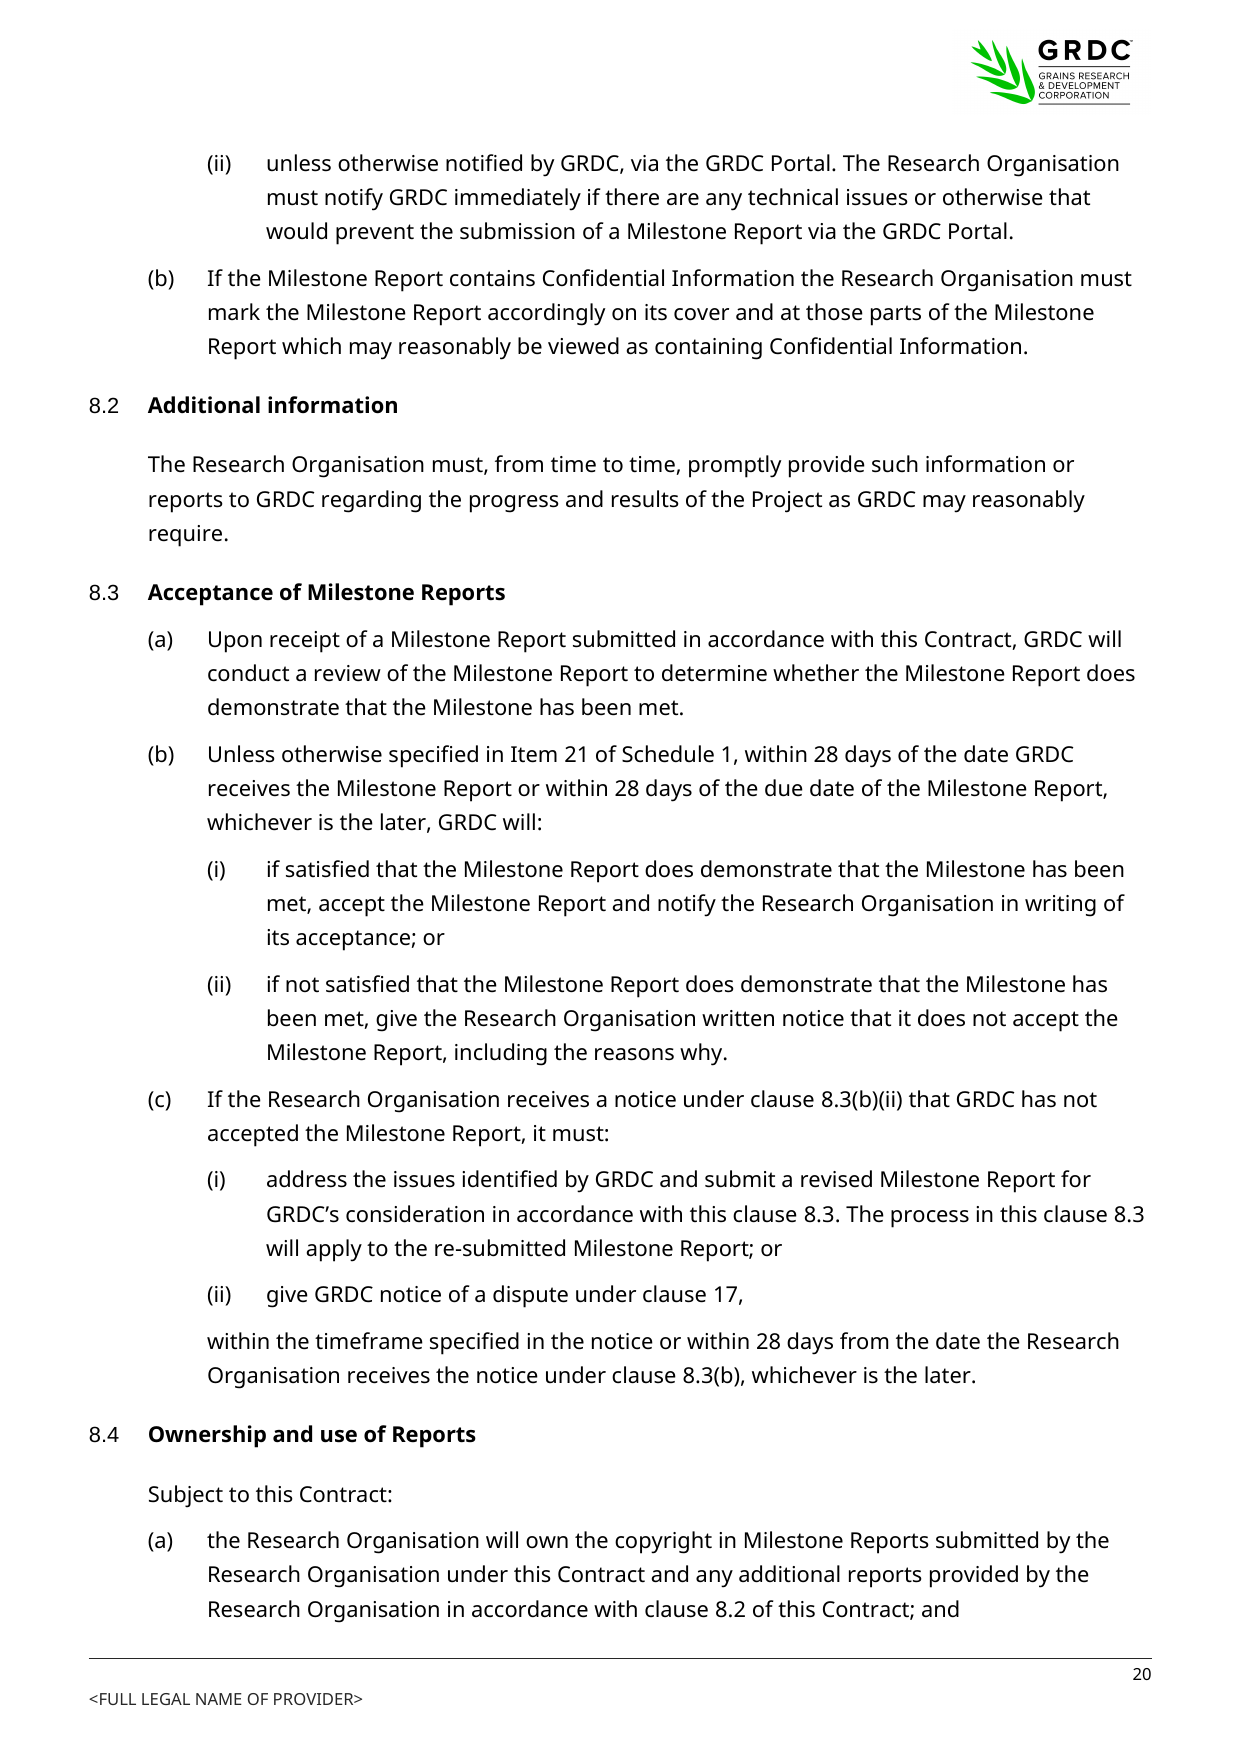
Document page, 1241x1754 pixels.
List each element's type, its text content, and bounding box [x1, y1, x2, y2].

text The Research Organisation must, from time to time, promptly provide such information or reports to GRDC regarding the progress and results of the Project as GRDC may reasonably require. [148, 449, 1152, 547]
text unless otherwise notified by GRDC, via the GRDC Portal. The Research Organisation must notify GRDC immediately if there are any technical issues or otherwise that would prevent the submission of a Milestone Report via the GRDC Portal. [207, 148, 1152, 246]
text If the Research Organisation receives a notice under clause 8.3(b)(ii) that GRDC has not accepted the Milestone Report, it must: [148, 1083, 1152, 1147]
text Upon receipt of a Milestone Report submitted in accordance with this Contract, GRDC will conduct a review of the Milestone Report to determine whether the Milestone Report does demonstrate that the Milestone has been met. [148, 623, 1152, 722]
text Unless otherwise specified in Item 21 of Schedule 1, within 28 days of the date GRDC receives the Milestone Report or within 28 days of the due date of the Milestone Report, whichever is the later, GRDC will: [148, 738, 1152, 837]
text give GRDC notice of a dispute under clause 17, [207, 1279, 1152, 1309]
text within the timeframe specified in the notice or within 28 days from the date the Research Organisation receives the notice under clause 8.3(b), whichever is the later. [207, 1326, 1152, 1390]
text Ownership and use of Reports [89, 1419, 1152, 1449]
text if satisfied that the Milestone Report does demonstrate that the Milestone has been met, accept the Milestone Report and notify the Research Organisation in writing of its acceptance; or [207, 853, 1152, 952]
text Additional information [89, 390, 1152, 420]
text If the Milestone Report contains Confidential Information the Research Organisation must mark the Milestone Report accordingly on its cover and at those parts of the Milestone Report which may reasonably be viewed as containing Confidential Information. [148, 263, 1152, 361]
text address the issues identified by GRDC and submit a revised Milestone Report for GRDC’s consideration in accordance with this clause 8.3. The process in this clause 8.3 will apply to the re-submitted Milestone Report; or [207, 1164, 1152, 1262]
text if not satisfied that the Milestone Report does demonstrate that the Milestone has been met, give the Research Organisation written notice that it does not accept the Milestone Report, including the reasons why. [207, 968, 1152, 1067]
picture [952, 29, 1152, 115]
text Acceptance of Milestone Reports [89, 577, 1152, 607]
text Subject to this Contract: [148, 1478, 1152, 1508]
text the Research Organisation will own the copyright in Milestone Reports submitted by the Research Organisation under this Contract and any additional reports provided by the Research Organisation in accordance with clause 8.2 of this Contract; and [148, 1525, 1152, 1623]
